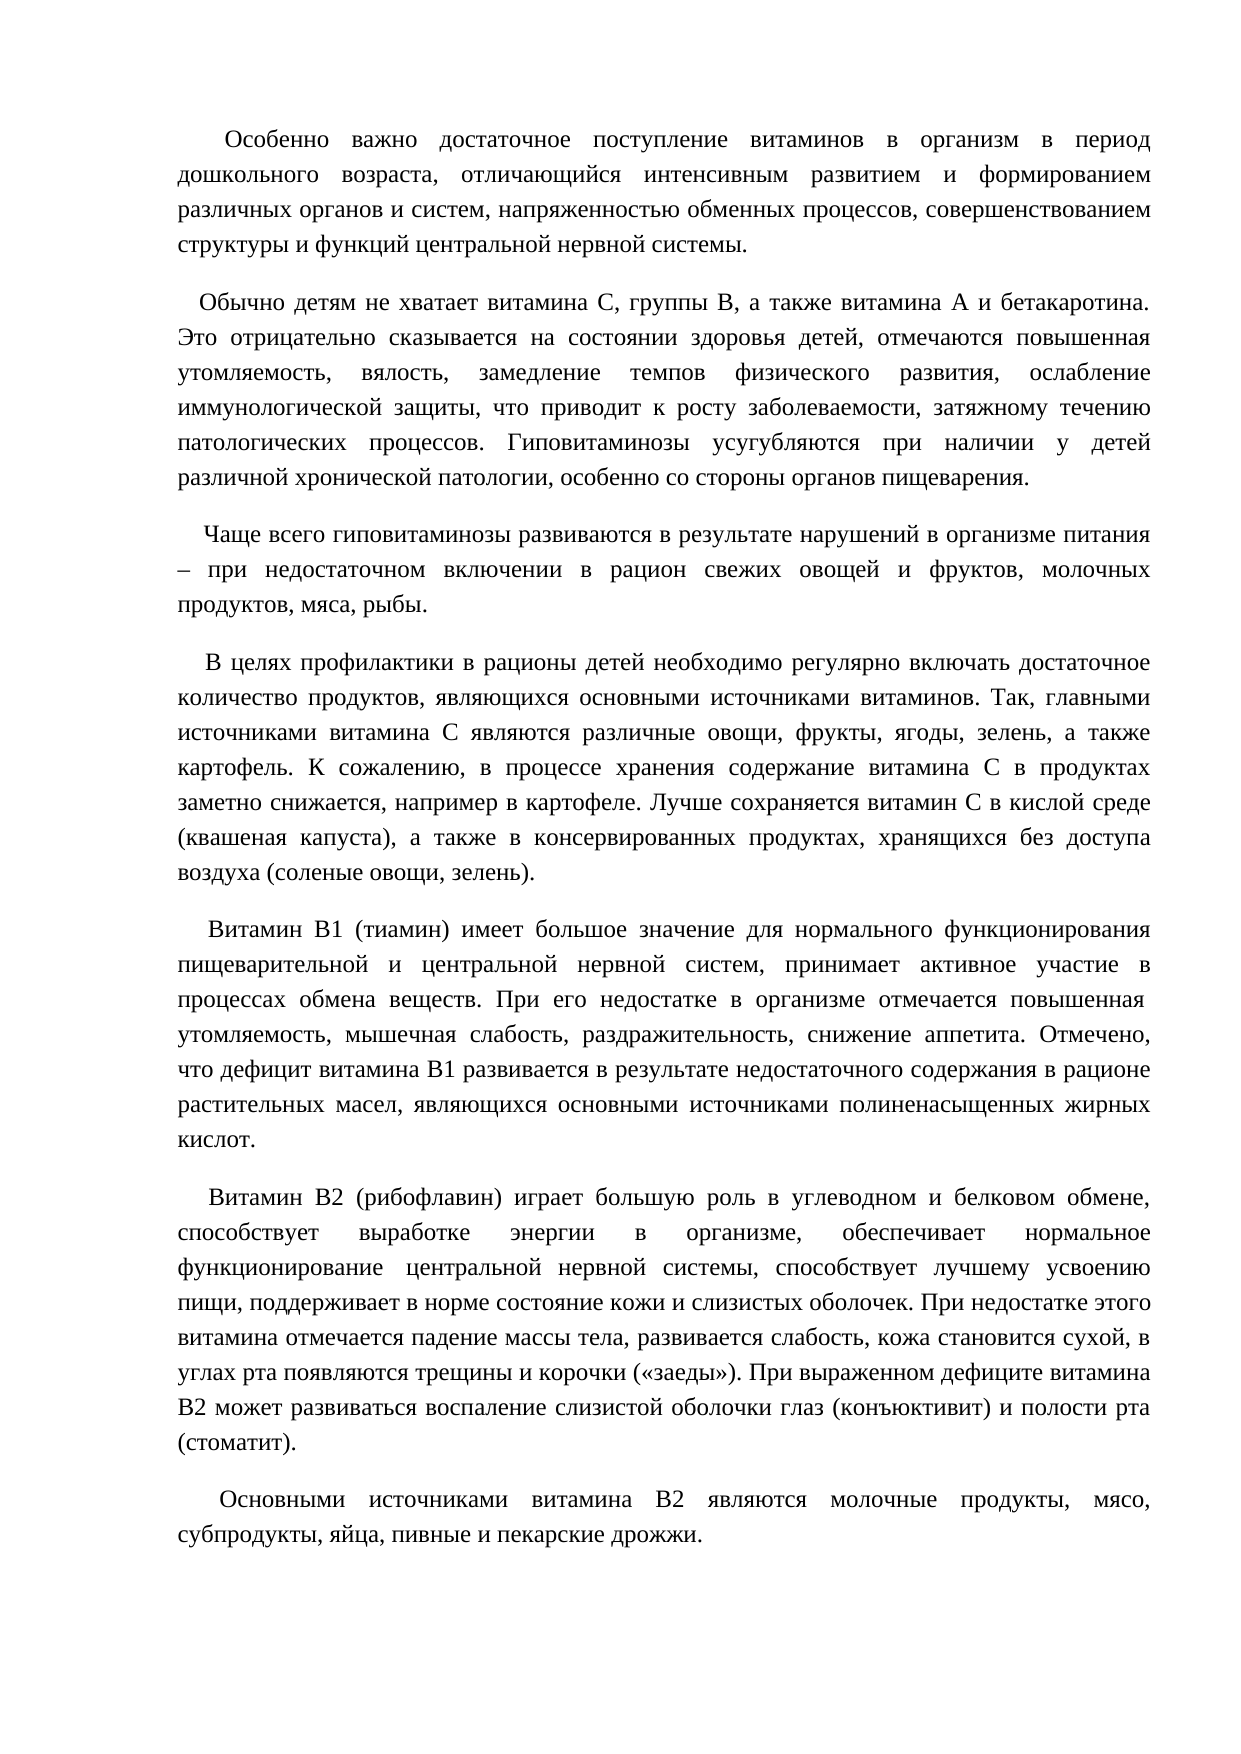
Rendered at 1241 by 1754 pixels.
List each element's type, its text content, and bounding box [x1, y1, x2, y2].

text Чаще всего гиповитаминозы развиваются в результате нарушений в организме питания – при недостаточном включении в рацион свежих овощей и фруктов, молочных продуктов, мяса, рыбы. [177, 513, 1152, 618]
text Особенно важно достаточное поступление витаминов в организм в период дошкольного возраста, отличающийся интенсивным развитием и формированием различных органов и систем, напряженностью обменных процессов, совершенствованием структуры и функций центральной нервной системы. [177, 118, 1152, 258]
text Витамин В2 (рибофлавин) играет большую роль в углеводном и белковом обмене, способствует выработке энергии в организме, обеспечивает нормальное функционирование центральной нервной системы, способствует лучшему усвоению пищи, поддерживает в норме состояние кожи и слизистых оболочек. При недостатке этого витамина отмечается падение массы тела, развивается слабость, кожа становится сухой, в углах рта появляются трещины и корочки («заеды»). При выраженном дефиците витамина В2 может развиваться воспаление слизистой оболочки глаз (конъюктивит) и полости рта (стоматит). [177, 1176, 1152, 1456]
text В целях профилактики в рационы детей необходимо регулярно включать достаточное количество продуктов, являющихся основными источниками витаминов. Так, главными источниками витамина С являются различные овощи, фрукты, ягоды, зелень, а также картофель. К сожалению, в процессе хранения содержание витамина С в продуктах заметно снижается, например в картофеле. Лучше сохраняется витамин С в кислой среде (квашеная капуста), а также в консервированных продуктах, хранящихся без доступа воздуха (соленые овощи, зелень). [177, 641, 1152, 886]
text Обычно детям не хватает витамина С, группы В, а также витамина А и бетакаротина. Это отрицательно сказывается на состоянии здоровья детей, отмечаются повышенная утомляемость, вялость, замедление темпов физического развития, ослабление иммунологической защиты, что приводит к росту заболеваемости, затяжному течению патологических процессов. Гиповитаминозы усугубляются при наличии у детей различной хронической патологии, особенно со стороны органов пищеварения. [177, 281, 1152, 491]
text Витамин В1 (тиамин) имеет большое значение для нормального функционирования пищеварительной и центральной нервной систем, принимает активное участие в процессах обмена веществ. При его недостатке в организме отмечается повышенная утомляемость, мышечная слабость, раздражительность, снижение аппетита. Отмечено, что дефицит витамина В1 развивается в результате недостаточного содержания в рационе растительных масел, являющихся основными источниками полиненасыщенных жирных кислот. [177, 908, 1152, 1153]
text Основными источниками витамина В2 являются молочные продукты, мясо, субпродукты, яйца, пивные и пекарские дрожжи. [177, 1478, 1152, 1548]
